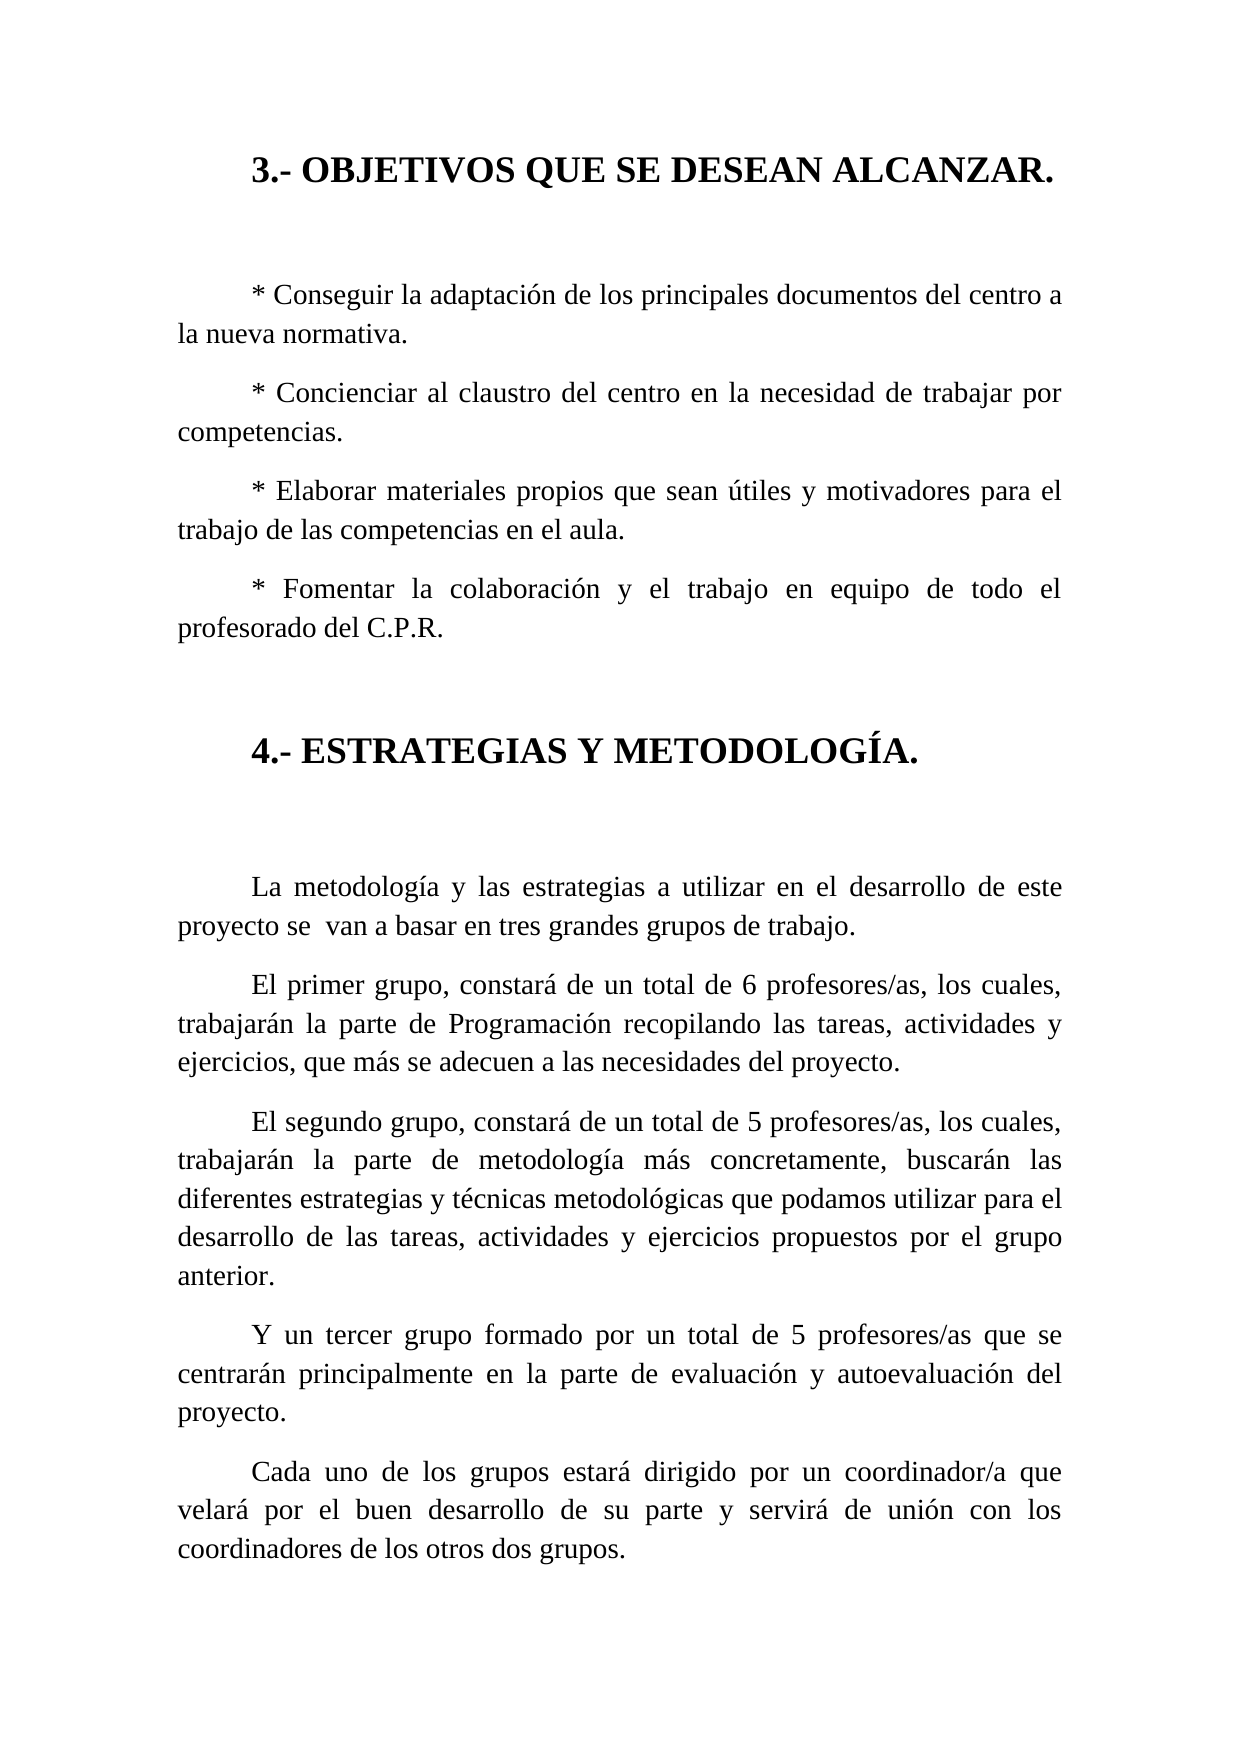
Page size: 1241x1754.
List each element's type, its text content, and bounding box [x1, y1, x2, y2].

text * Concienciar al claustro del centro en la necesidad de trabajar por competencias. [177, 375, 1063, 447]
text * Fomentar la colaboración y el trabajo en equipo de todo el profesorado del C.P.R. [177, 571, 1063, 643]
text Y un tercer grupo formado por un total de 5 profesores/as que se centrarán principalmente en la parte de evaluación y autoevaluación del proyecto. [177, 1317, 1063, 1428]
text 3.- OBJETIVOS QUE SE DESEAN ALCANZAR. [177, 148, 1063, 191]
text 4.- ESTRATEGIAS Y METODOLOGÍA. [177, 728, 1063, 772]
text El segundo grupo, constará de un total de 5 profesores/as, los cuales, trabajarán la parte de metodología más concretamente, buscarán las diferentes estrategias y técnicas metodológicas que podamos utilizar para el desarrollo de las tareas, actividades y ejercicios propuestos por el grupo anterior. [177, 1104, 1063, 1291]
text La metodología y las estrategias a utilizar en el desarrollo de este proyecto se van a basar en tres grandes grupos de trabajo. [177, 869, 1063, 941]
text El primer grupo, constará de un total de 6 profesores/as, los cuales, trabajarán la parte de Programación recopilando las tareas, actividades y ejercicios, que más se adecuen a las necesidades del proyecto. [177, 967, 1063, 1078]
text * Elaborar materiales propios que sean útiles y motivadores para el trabajo de las competencias en el aula. [177, 473, 1063, 545]
text * Conseguir la adaptación de los principales documentos del centro a la nueva normativa. [177, 277, 1063, 349]
text Cada uno de los grupos estará dirigido por un coordinador/a que velará por el buen desarrollo de su parte y servirá de unión con los coordinadores de los otros dos grupos. [177, 1454, 1063, 1564]
